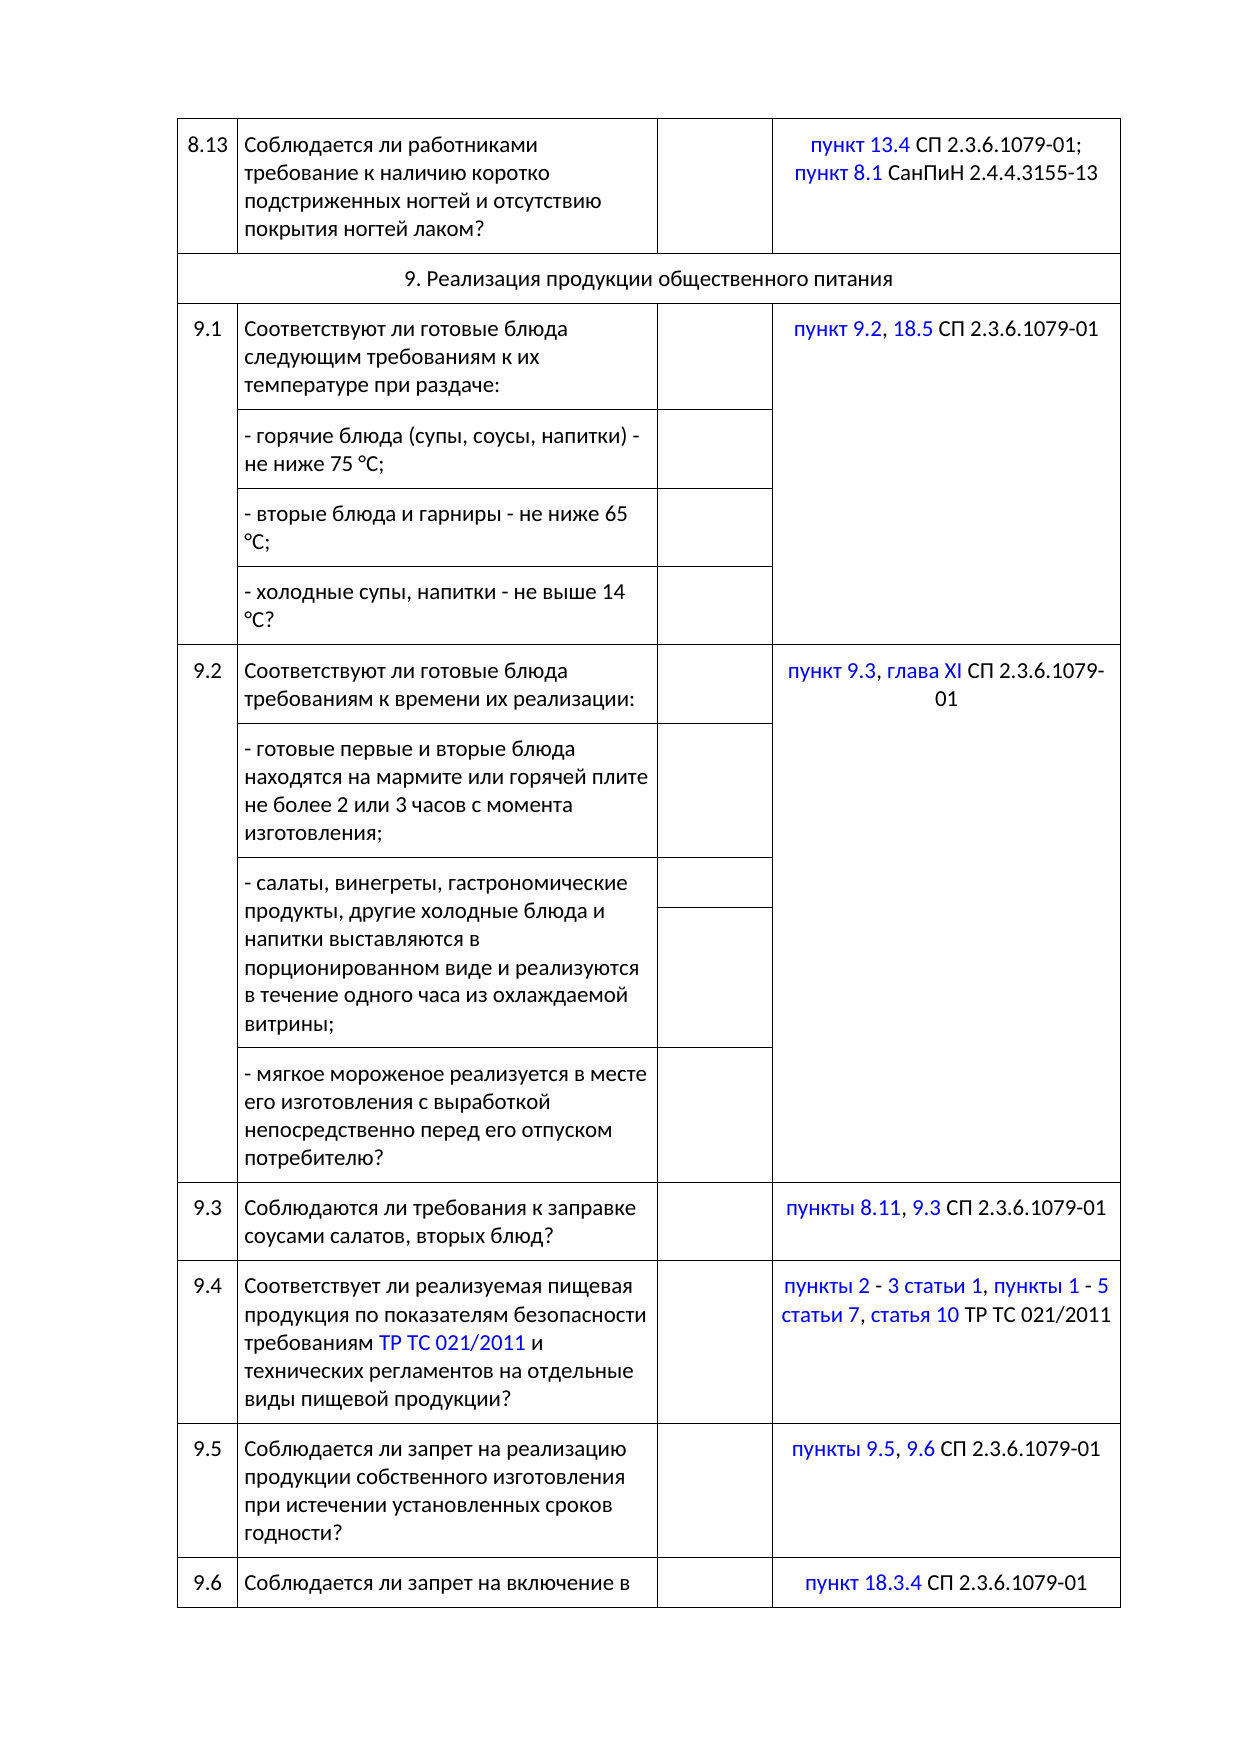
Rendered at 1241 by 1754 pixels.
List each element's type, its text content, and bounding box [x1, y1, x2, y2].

table_cell [658, 1558, 772, 1607]
table_cell - холодные супы, напитки - не выше 14 °C? [238, 567, 657, 644]
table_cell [238, 1558, 657, 1607]
table_cell 9.5 [178, 1424, 237, 1557]
table_cell [658, 119, 772, 252]
table_cell [658, 724, 772, 857]
table_cell 9.2 [178, 645, 237, 1182]
table_cell 8.13 [178, 119, 237, 252]
table_cell 9.4 [178, 1261, 237, 1422]
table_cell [773, 119, 1120, 252]
table_cell пункты 8.11, 9.3 СП 2.3.6.1079-01 [773, 1183, 1120, 1260]
table_cell Соблюдаются ли требования к заправке соусами салатов, вторых блюд? [238, 1183, 657, 1260]
table_cell пункты 9.5, 9.6 СП 2.3.6.1079-01 [773, 1424, 1120, 1557]
table_cell - вторые блюда и гарниры - не ниже 65 °C; [238, 489, 657, 566]
table_cell [658, 410, 772, 487]
table_cell [658, 489, 772, 566]
table_cell Соблюдается ли работниками требование к наличию коротко подстриженных ногтей и отсутствию покрытия ногтей лаком? [238, 119, 657, 252]
table_cell пункт 9.2, 18.5 СП 2.3.6.1079-01 [773, 304, 1120, 644]
table_cell [658, 1261, 772, 1422]
table_cell пункт 9.3, глава XI СП 2.3.6.1079-01 [773, 645, 1120, 1182]
table_cell 9.1 [178, 304, 237, 644]
table_cell - готовые первые и вторые блюда находятся на мармите или горячей плите не более 2 или 3 часов с момента изготовления; [238, 724, 657, 857]
table_cell [658, 1183, 772, 1260]
table_cell - мягкое мороженое реализуется в месте его изготовления с выработкой непосредственно перед его отпуском потребителю? [238, 1048, 657, 1182]
table_cell 9.3 [178, 1183, 237, 1260]
table_cell [658, 908, 772, 1047]
table_cell 9.6 [178, 1558, 237, 1607]
table_cell Соответствуют ли готовые блюда требованиям к времени их реализации: [238, 645, 657, 722]
table_cell Соблюдается ли запрет на реализацию продукции собственного изготовления при истечении установленных сроков годности? [238, 1424, 657, 1557]
table_cell [658, 1048, 772, 1182]
table_cell [658, 304, 772, 409]
table_cell 9. Реализация продукции общественного питания [178, 254, 1120, 303]
table_cell - горячие блюда (супы, соусы, напитки) - не ниже 75 °C; [238, 410, 657, 487]
table_cell пункты 2 - 3 статьи 1, пункты 1 - 5 статьи 7, статья 10 ТР ТС 021/2011 [773, 1261, 1120, 1422]
table_cell Соответствует ли реализуемая пищевая продукция по показателям безопасности требованиям ТР ТС 021/2011 и технических регламентов на отдельные виды пищевой продукции? [238, 1261, 657, 1422]
table_cell [658, 645, 772, 722]
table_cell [773, 1558, 1120, 1607]
table_cell - салаты, винегреты, гастрономические продукты, другие холодные блюда и напитки выставляются в порционированном виде и реализуются в течение одного часа из охлаждаемой витрины; [238, 858, 657, 1047]
table_cell Соответствуют ли готовые блюда следующим требованиям к их температуре при раздаче: [238, 304, 657, 409]
table_cell [658, 858, 772, 907]
table_cell [658, 567, 772, 644]
table_cell [658, 1424, 772, 1557]
